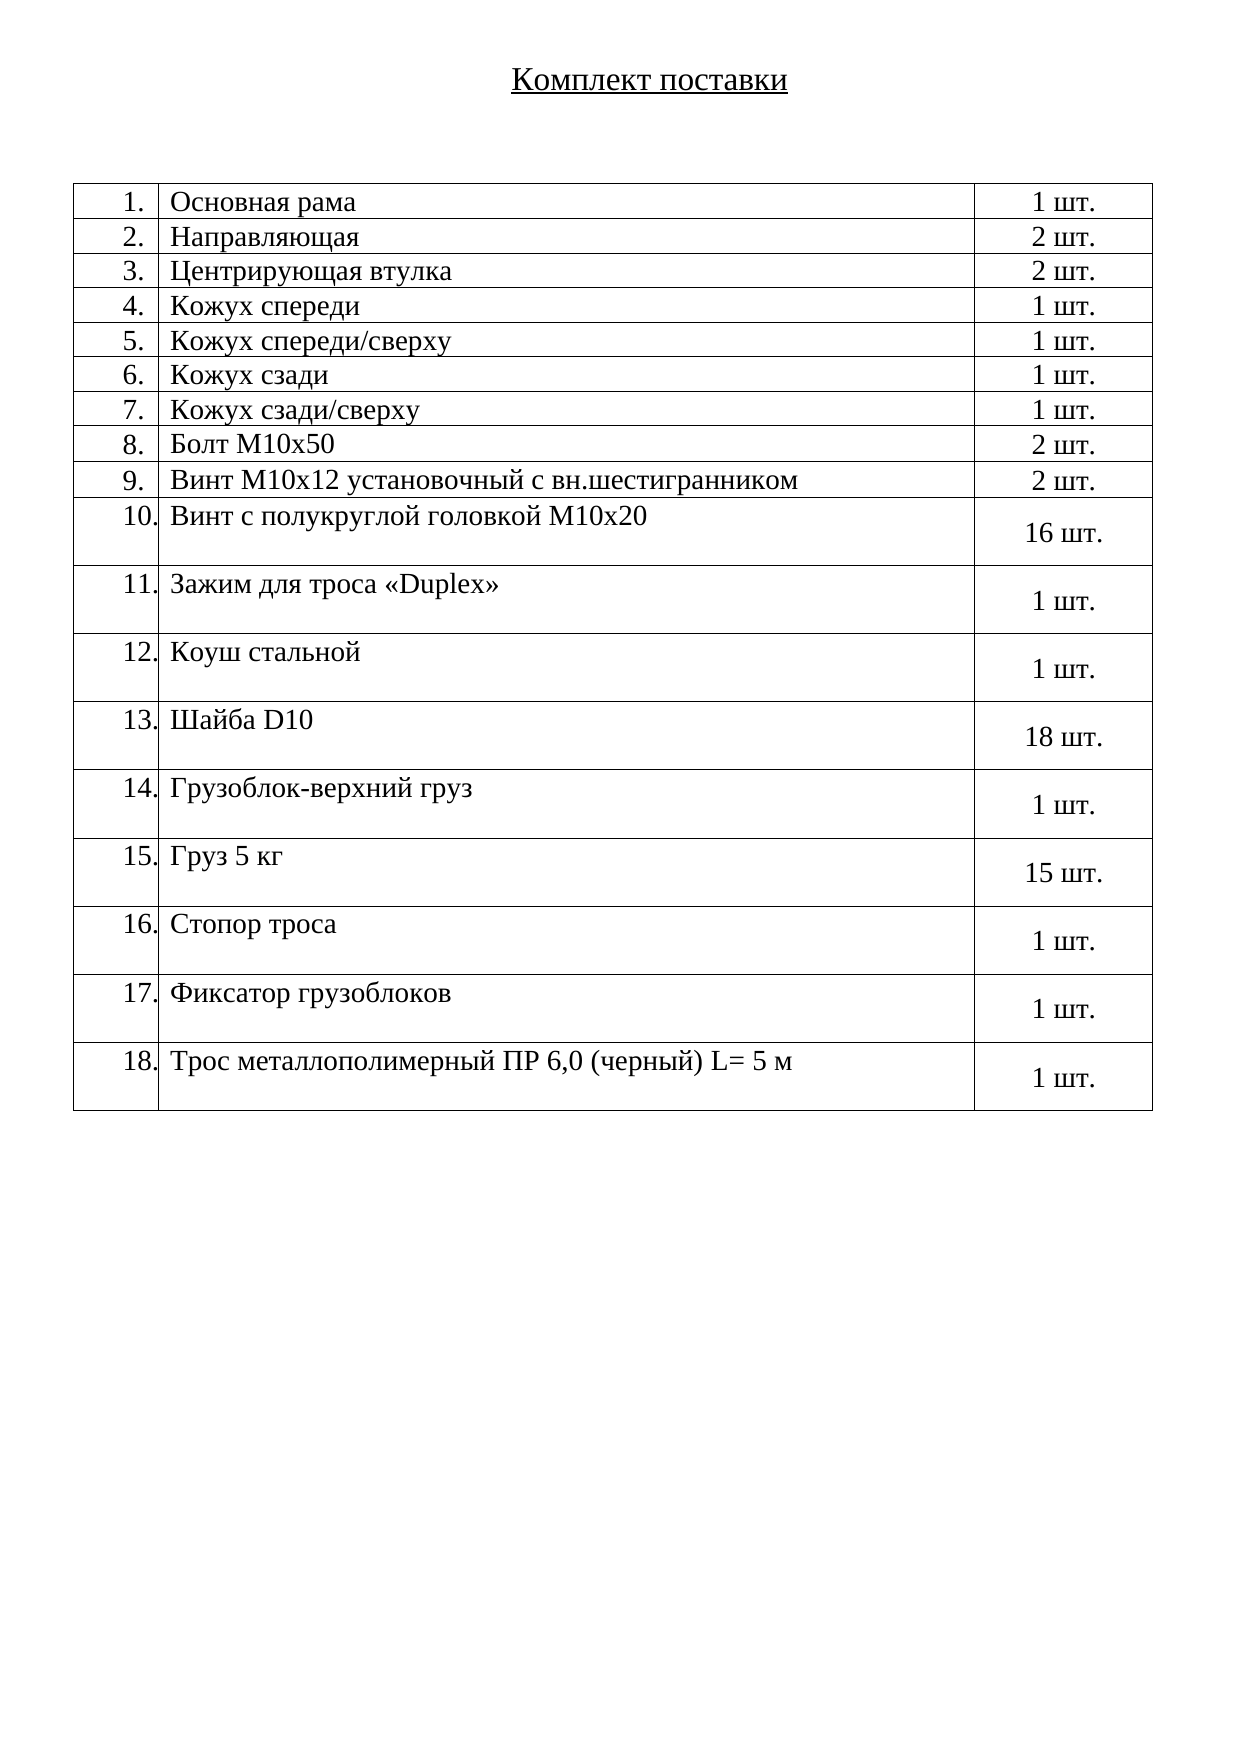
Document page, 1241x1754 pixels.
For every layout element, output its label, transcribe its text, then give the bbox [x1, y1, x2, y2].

table_cell Болт М10х50 [159, 426, 974, 461]
table_cell [74, 1043, 158, 1110]
table_cell Винт с полукруглой головкой М10х20 [159, 498, 974, 565]
table_cell [74, 462, 158, 497]
table_cell 2 шт. [975, 462, 1152, 497]
table_cell Центрирующая втулка [159, 254, 974, 287]
table_cell 1 шт. [975, 566, 1152, 633]
table_cell [74, 907, 158, 974]
text Комплект поставки [118, 59, 1181, 97]
table_cell 1 шт. [975, 392, 1152, 425]
table_cell [74, 323, 158, 356]
table_cell Груз 5 кг [159, 839, 974, 906]
table_cell [74, 839, 158, 906]
table_cell 1 шт. [975, 357, 1152, 391]
table_cell 16 шт. [975, 498, 1152, 565]
table_cell Кожух спереди/сверху [159, 323, 974, 356]
table_cell 1 шт. [975, 975, 1152, 1042]
table_cell Зажим для троса «Duplex» [159, 566, 974, 633]
table_cell 1 шт. [975, 907, 1152, 974]
table_cell 18 шт. [975, 702, 1152, 769]
table_cell Кожух спереди [159, 288, 974, 322]
table_cell [74, 288, 158, 322]
table_cell Направляющая [159, 219, 974, 252]
table_cell 2 шт. [975, 426, 1152, 461]
table_cell Кожух сзади/сверху [159, 392, 974, 425]
table_cell [74, 702, 158, 769]
table_cell 15 шт. [975, 839, 1152, 906]
table_cell Трос металлополимерный ПР 6,0 (черный) L= 5 м [159, 1043, 974, 1110]
table_cell 2 шт. [975, 254, 1152, 287]
table_cell [74, 426, 158, 461]
table_cell 1 шт. [975, 323, 1152, 356]
table_cell [74, 392, 158, 425]
table_cell [74, 498, 158, 565]
table_cell [74, 770, 158, 837]
table_cell [74, 254, 158, 287]
table_cell 1 шт. [975, 770, 1152, 837]
table_cell Стопор троса [159, 907, 974, 974]
table_cell 1 шт. [975, 288, 1152, 322]
table_cell Кожух сзади [159, 357, 974, 391]
table_cell Шайба D10 [159, 702, 974, 769]
table_cell Фиксатор грузоблоков [159, 975, 974, 1042]
table_cell 1 шт. [975, 1043, 1152, 1110]
table_header [74, 184, 158, 218]
table_header 1 шт. [975, 184, 1152, 218]
table_cell [74, 357, 158, 391]
table_cell [74, 566, 158, 633]
table_cell Грузоблок-верхний груз [159, 770, 974, 837]
table_cell Коуш стальной [159, 634, 974, 701]
table_cell [74, 975, 158, 1042]
table_cell [74, 634, 158, 701]
table_header Основная рама [159, 184, 974, 218]
table_cell 1 шт. [975, 634, 1152, 701]
table_cell [74, 219, 158, 252]
table_cell Винт М10х12 установочный с вн.шестигранником [159, 462, 974, 497]
table_cell 2 шт. [975, 219, 1152, 252]
